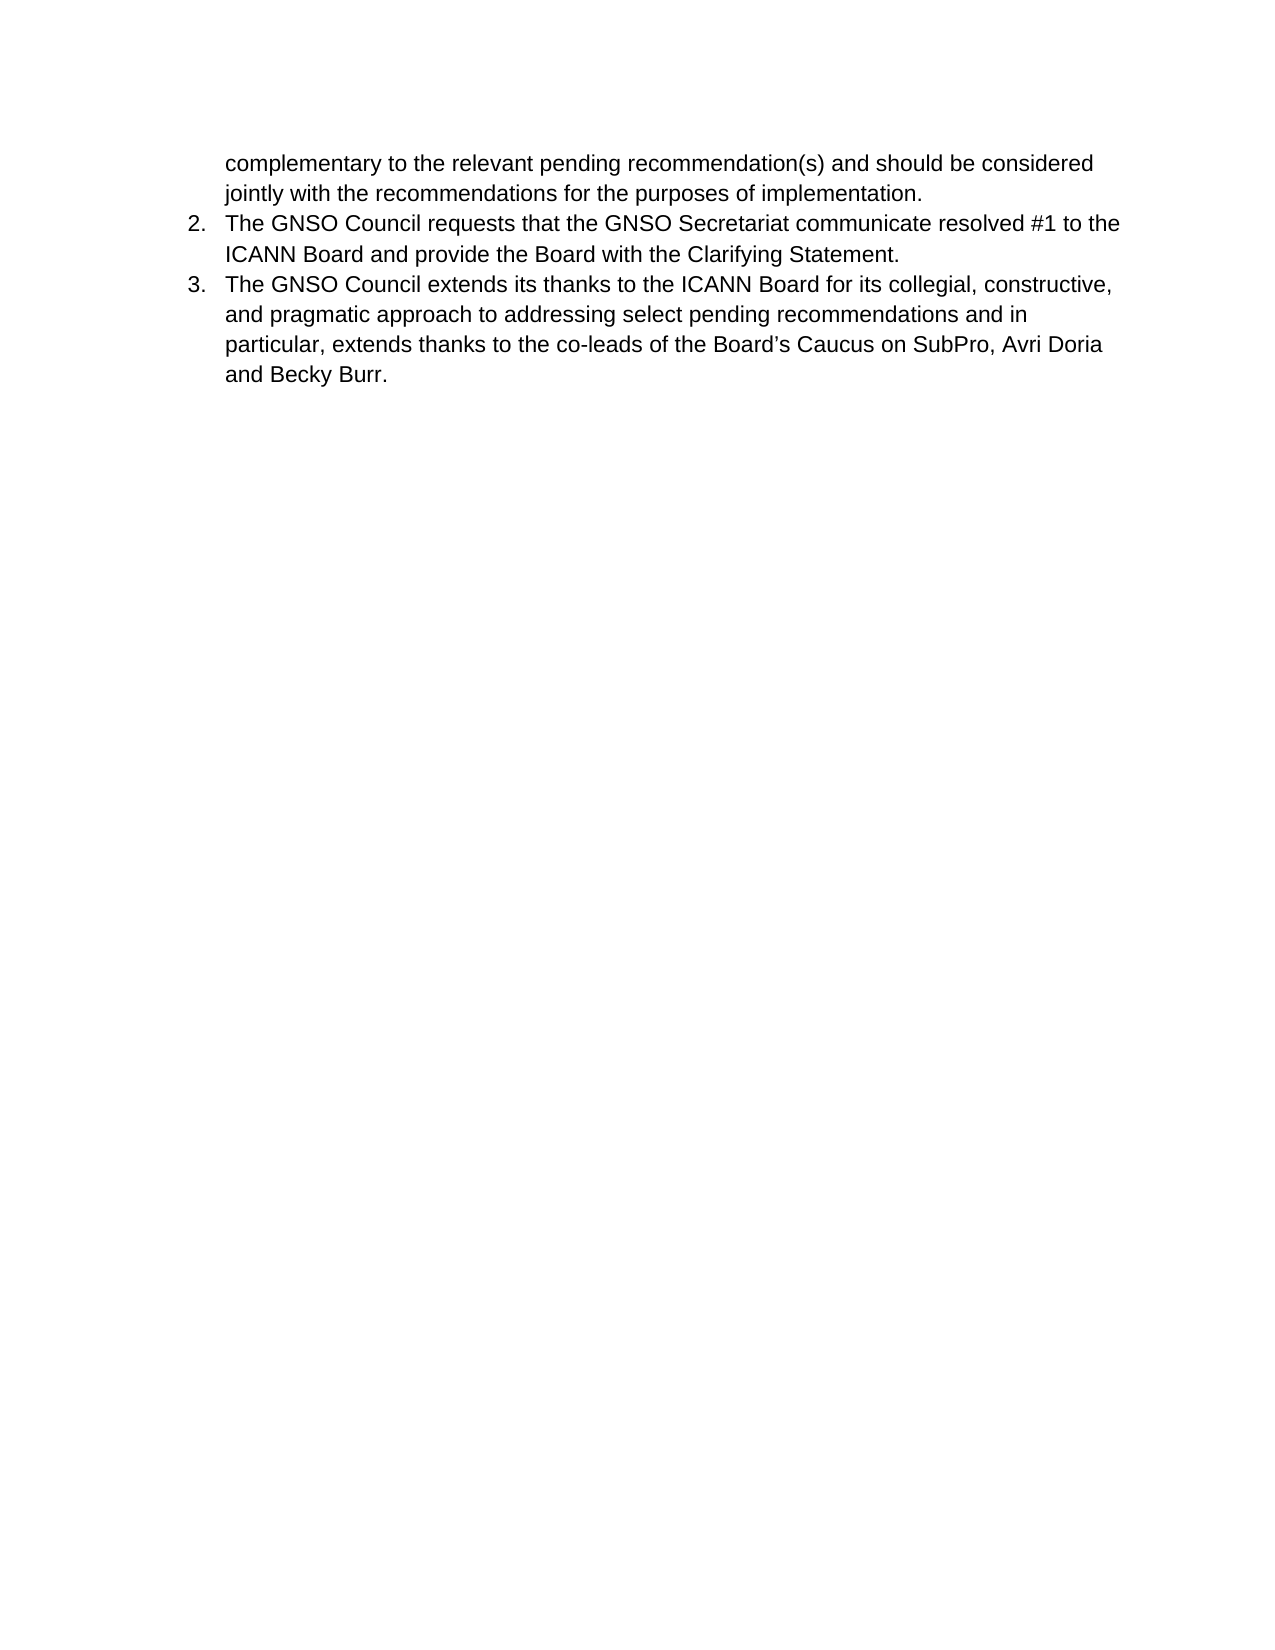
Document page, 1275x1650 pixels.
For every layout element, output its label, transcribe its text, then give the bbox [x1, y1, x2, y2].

list The GNSO Council requests that the GNSO Secretariat communicate resolved #1 to the ICANN Board and provide the Board with the Clarifying Statement. [187, 210, 1125, 267]
list The GNSO Council extends its thanks to the ICANN Board for its collegial, constructive, and pragmatic approach to addressing select pending recommendations and in particular, extends thanks to the co-leads of the Board’s Caucus on SubPro, Avri Doria and Becky Burr. [187, 271, 1125, 388]
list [187, 150, 1125, 207]
